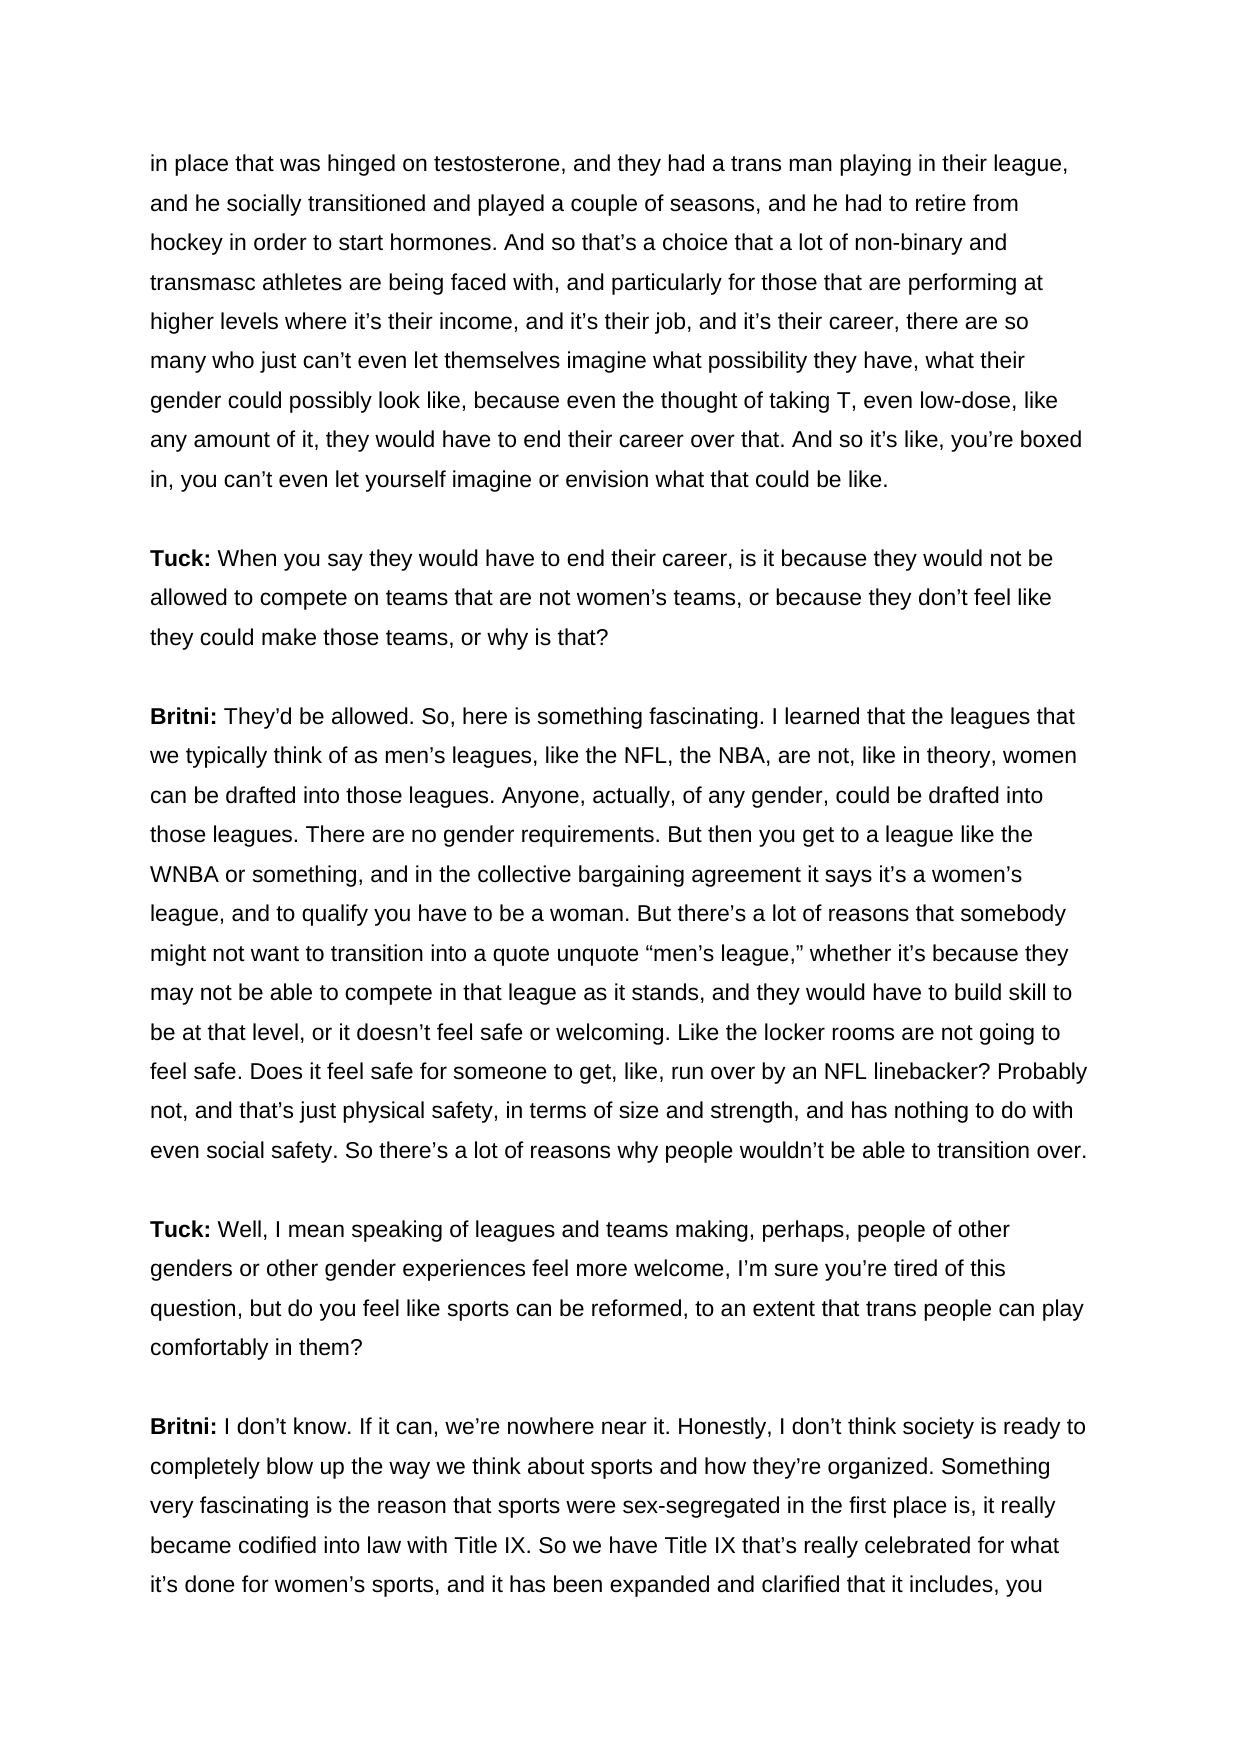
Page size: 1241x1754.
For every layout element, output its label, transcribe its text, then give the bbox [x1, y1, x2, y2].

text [150, 1413, 1090, 1598]
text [150, 150, 1090, 492]
text Britni: They’d be allowed. So, here is something fascinating. I learned that the leagues that we typically think of as men’s leagues, like the NFL, the NBA, are not, like in theory, women can be drafted into those leagues. Anyone, actually, of any gender, could be drafted into those leagues. There are no gender requirements. But then you get to a league like the WNBA or something, and in the collective bargaining agreement it says it’s a women’s league, and to qualify you have to be a woman. But there’s a lot of reasons that somebody might not want to transition into a quote unquote “men’s league,” whether it’s because they may not be able to compete in that league as it stands, and they would have to build skill to be at that level, or it doesn’t feel safe or welcoming. Like the locker rooms are not going to feel safe. Does it feel safe for someone to get, like, run over by an NFL linebacker? Probably not, and that’s just physical safety, in terms of size and strength, and has nothing to do with even social safety. So there’s a lot of reasons why people wouldn’t be able to transition over. [150, 703, 1090, 1163]
text Tuck: When you say they would have to end their career, is it because they would not be allowed to compete on teams that are not women’s teams, or because they don’t feel like they could make those teams, or why is that? [150, 545, 1090, 650]
text Tuck: Well, I mean speaking of leagues and teams making, perhaps, people of other genders or other gender experiences feel more welcome, I’m sure you’re tired of this question, but do you feel like sports can be reformed, to an extent that trans people can play comfortably in them? [150, 1216, 1090, 1361]
